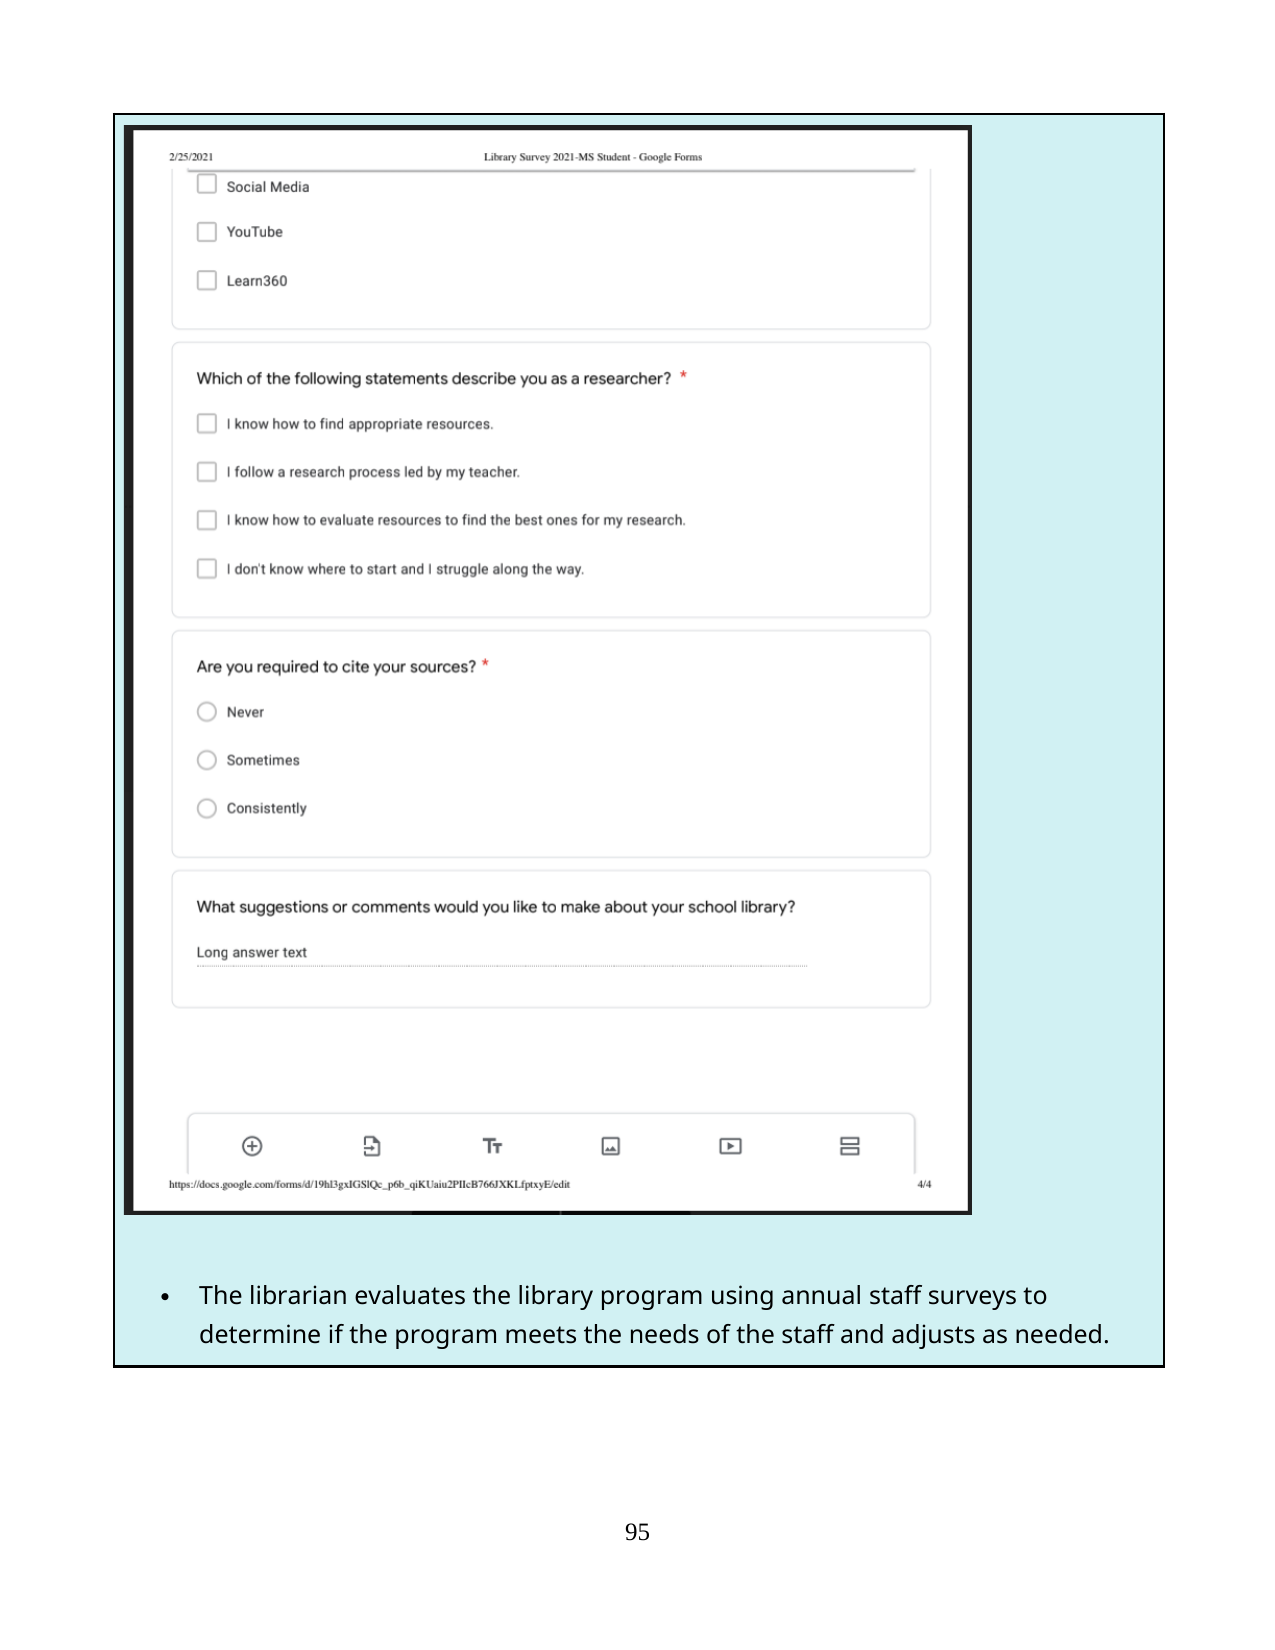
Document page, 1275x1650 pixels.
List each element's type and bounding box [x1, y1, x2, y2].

table_cell [115, 115, 1163, 1365]
picture [123, 125, 972, 1215]
